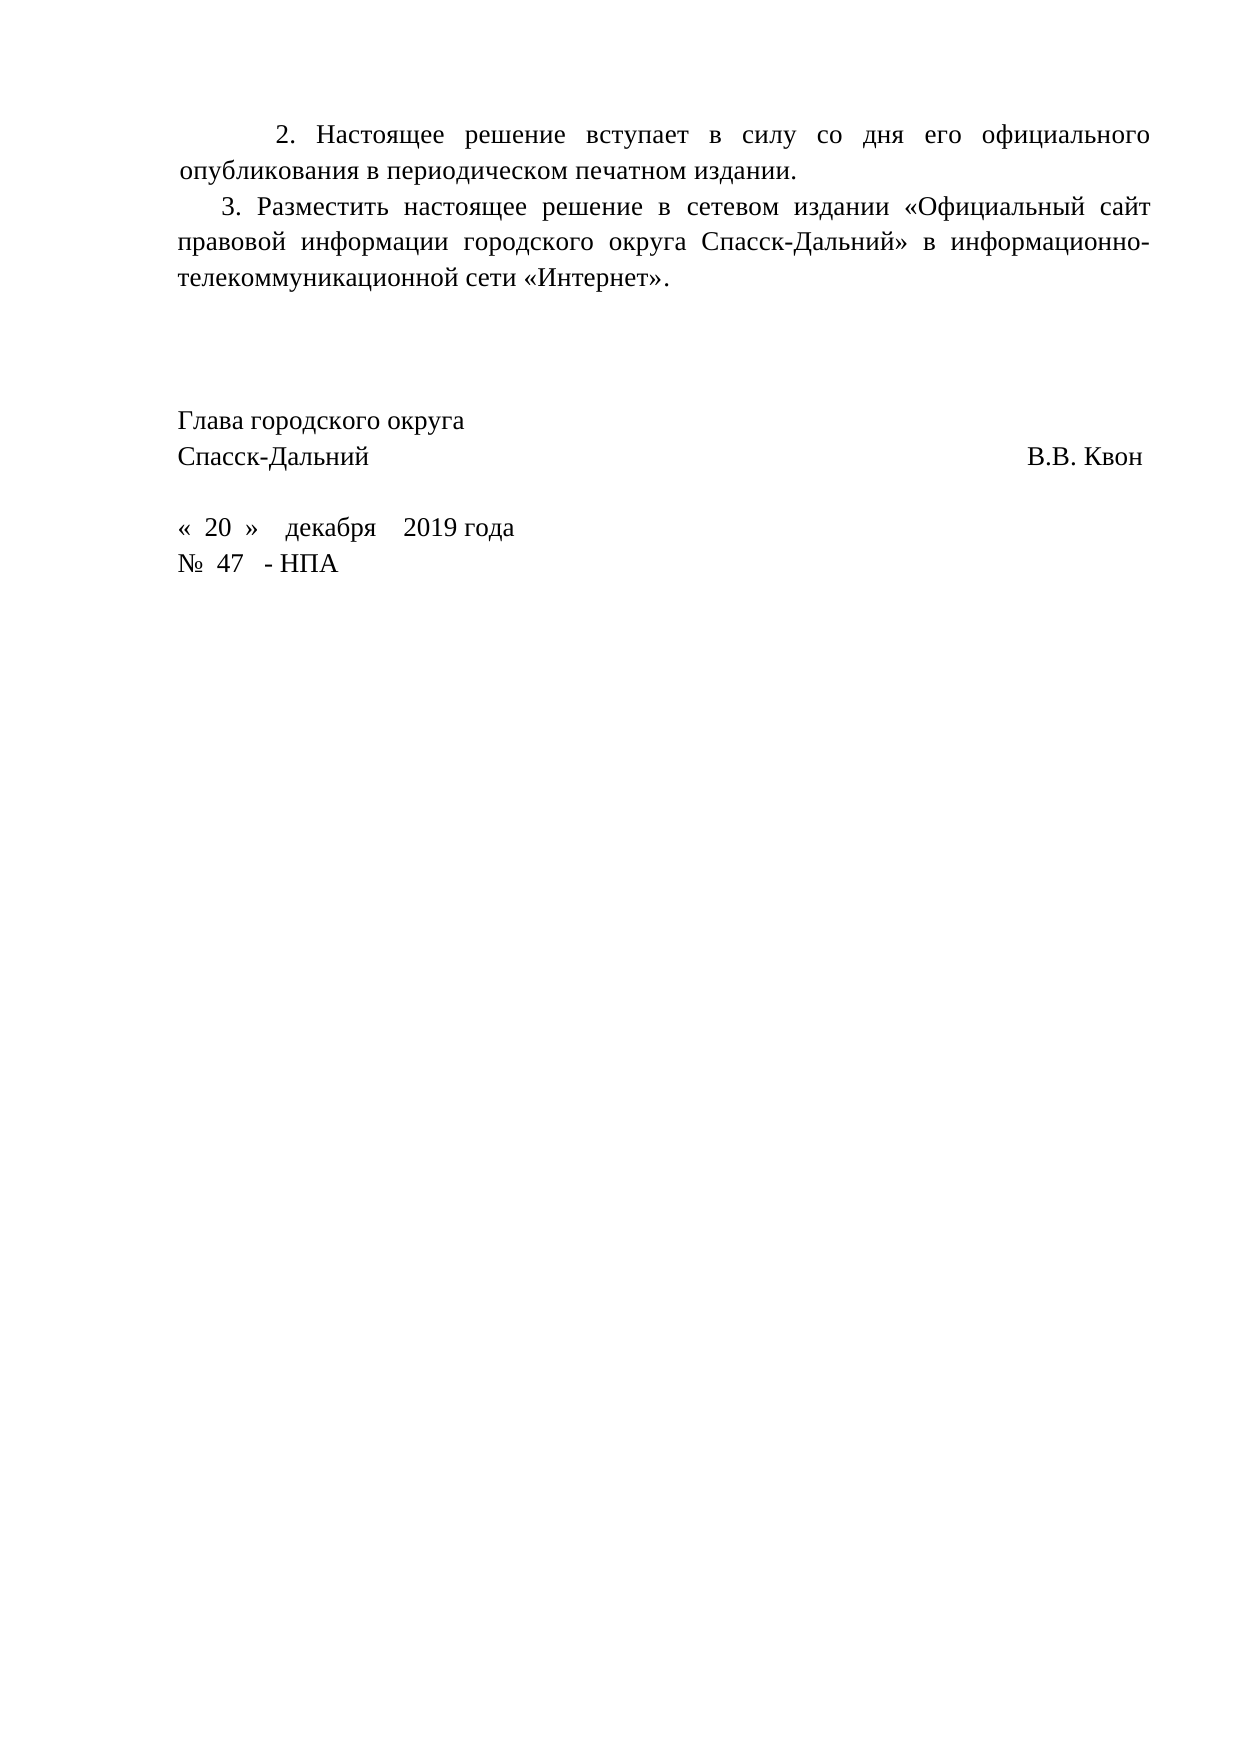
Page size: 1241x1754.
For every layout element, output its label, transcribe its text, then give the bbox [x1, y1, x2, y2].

text « 20 » декабря 2019 года [177, 511, 1152, 542]
text Глава городского округа [177, 404, 1152, 435]
text 3. Разместить настоящее решение в сетевом издании «Официальный сайт правовой информации городского округа Спасск-Дальний» в информационно-телекоммуникационной сети «Интернет». [177, 189, 1152, 292]
text 2. Настоящее решение вступает в силу со дня его официального опубликования в периодическом печатном издании. [177, 118, 1152, 185]
text № 47 - НПА [177, 547, 1152, 578]
text Спасск-Дальний В.В. Квон [177, 440, 1152, 471]
